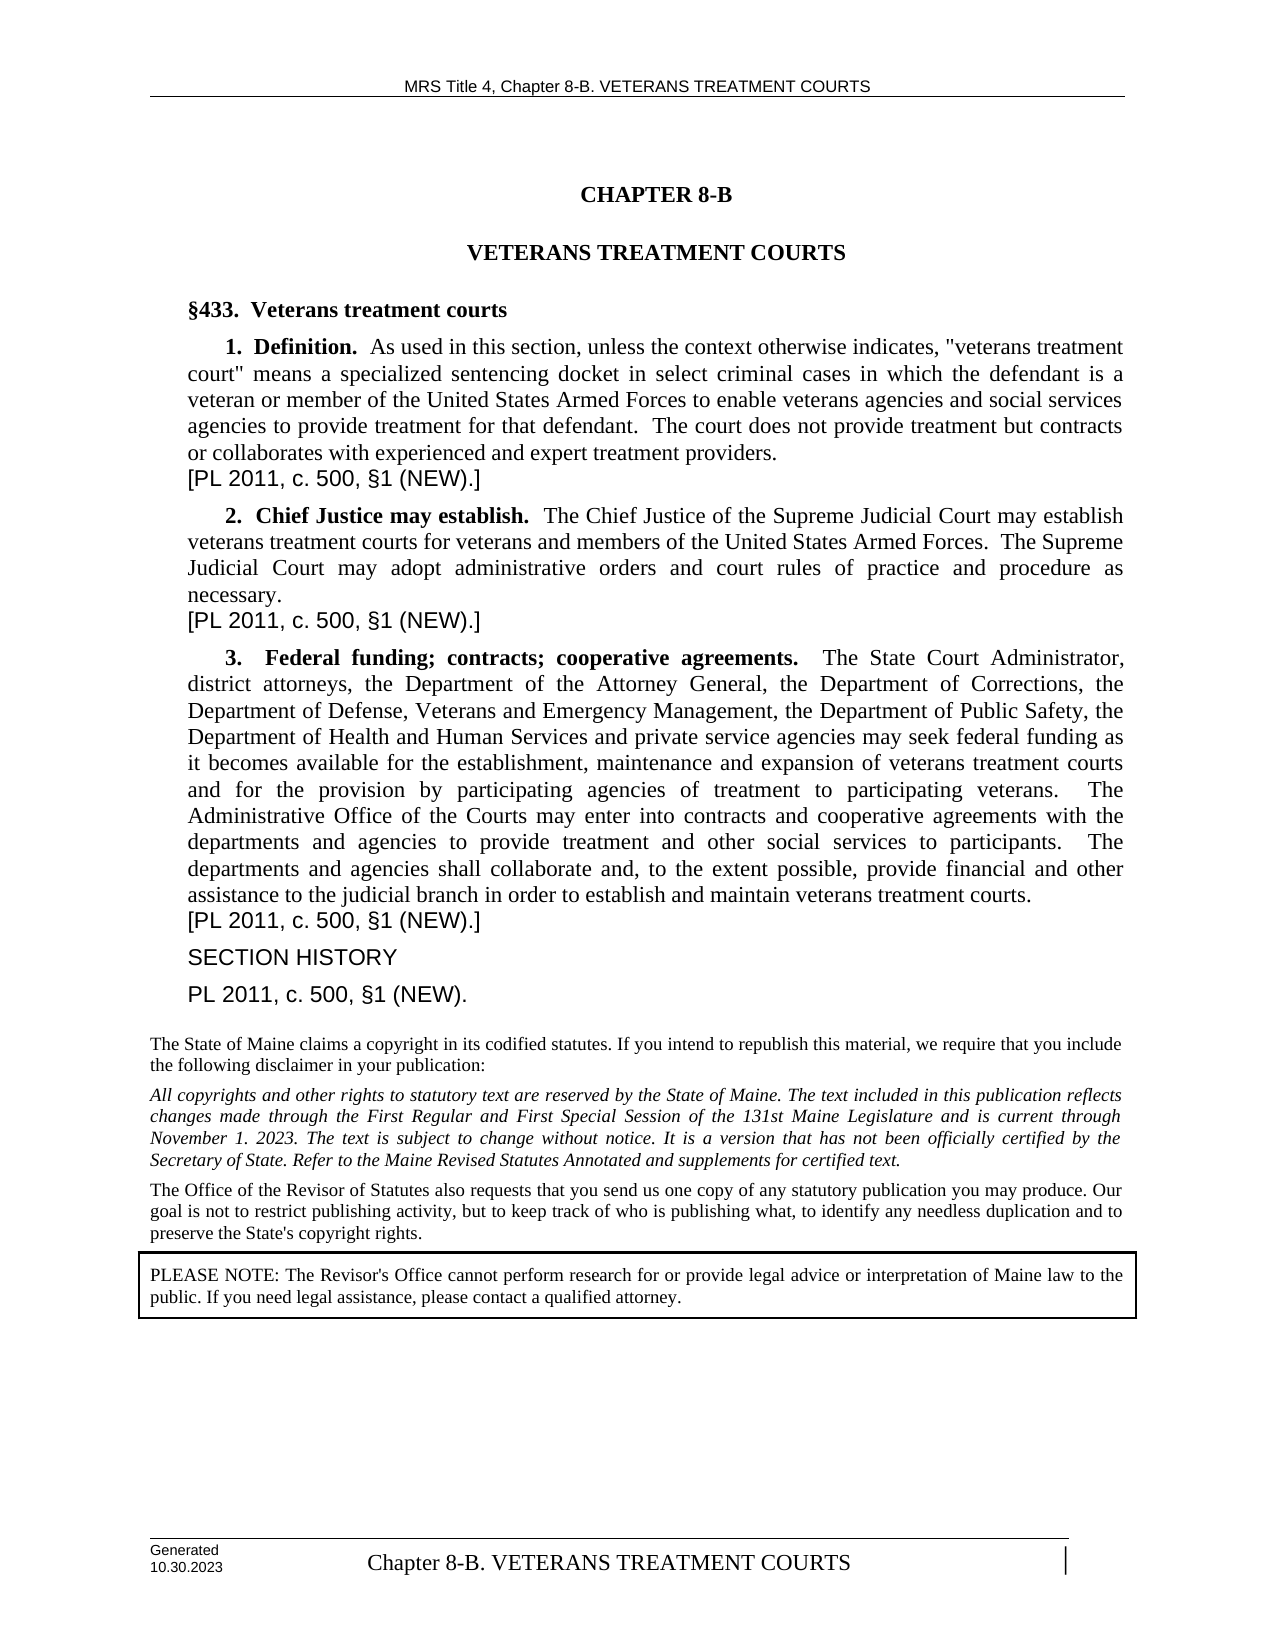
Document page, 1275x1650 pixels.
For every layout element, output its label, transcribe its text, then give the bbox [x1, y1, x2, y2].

text CHAPTER 8-B [187, 181, 1125, 208]
text 2. Chief Justice may establish. The Chief Justice of the Supreme Judicial Court may establish veterans treatment courts for veterans and members of the United States Armed Forces. The Supreme Judicial Court may adopt administrative orders and court rules of practice and procedure as necessary. [187, 502, 1125, 607]
text VETERANS TREATMENT COURTS [187, 239, 1125, 265]
text PL 2011, c. 500, §1 (NEW). [187, 981, 1125, 1007]
text SECTION HISTORY [187, 944, 1125, 971]
text The State of Maine claims a copyright in its codified statutes. If you intend to republish this material, we require that you include the following disclaimer in your publication: [150, 1032, 1125, 1076]
text 1. Definition. As used in this section, unless the context otherwise indicates, "veterans treatment court" means a specialized sentencing docket in select criminal cases in which the defendant is a veteran or member of the United States Armed Forces to enable veterans agencies and social services agencies to provide treatment for that defendant. The court does not provide treatment but contracts or collaborates with experienced and expert treatment providers. [187, 333, 1125, 465]
text [PL 2011, c. 500, §1 (NEW).] [187, 907, 1125, 934]
text All copyrights and other rights to statutory text are reserved by the State of Maine. The text included in this publication reflects changes made through the First Regular and First Special Session of the 131st Maine Legislature and is current through November 1. 2023 . The text is subject to change without notice. It is a version that has not been officially certified by the Secretary of State. Refer to the Maine Revised Statutes Annotated and supplements for certified text. [150, 1084, 1125, 1170]
text PLEASE NOTE: The Revisor's Office cannot perform research for or provide legal advice or interpretation of Maine law to the public. If you need legal assistance, please contact a qualified attorney. [140, 1254, 1135, 1317]
text The Office of the Revisor of Statutes also requests that you send us one copy of any statutory publication you may produce. Our goal is not to restrict publishing activity, but to keep track of who is publishing what, to identify any needless duplication and to preserve the State's copyright rights. [150, 1178, 1125, 1243]
text 3. Federal funding; contracts; cooperative agreements. The State Court Administrator, district attorneys, the Department of the Attorney General, the Department of Corrections, the Department of Defense, Veterans and Emergency Management, the Department of Public Safety, the Department of Health and Human Services and private service agencies may seek federal funding as it becomes available for the establishment, maintenance and expansion of veterans treatment courts and for the provision by participating agencies of treatment to participating veterans. The Administrative Office of the Courts may enter into contracts and cooperative agreements with the departments and agencies to provide treatment and other social services to participants. The departments and agencies shall collaborate and, to the extent possible, provide financial and other assistance to the judicial branch in order to establish and maintain veterans treatment courts. [187, 644, 1125, 907]
text [PL 2011, c. 500, §1 (NEW).] [187, 465, 1125, 491]
text §433. Veterans treatment courts [187, 296, 1125, 323]
text [PL 2011, c. 500, §1 (NEW).] [187, 607, 1125, 633]
